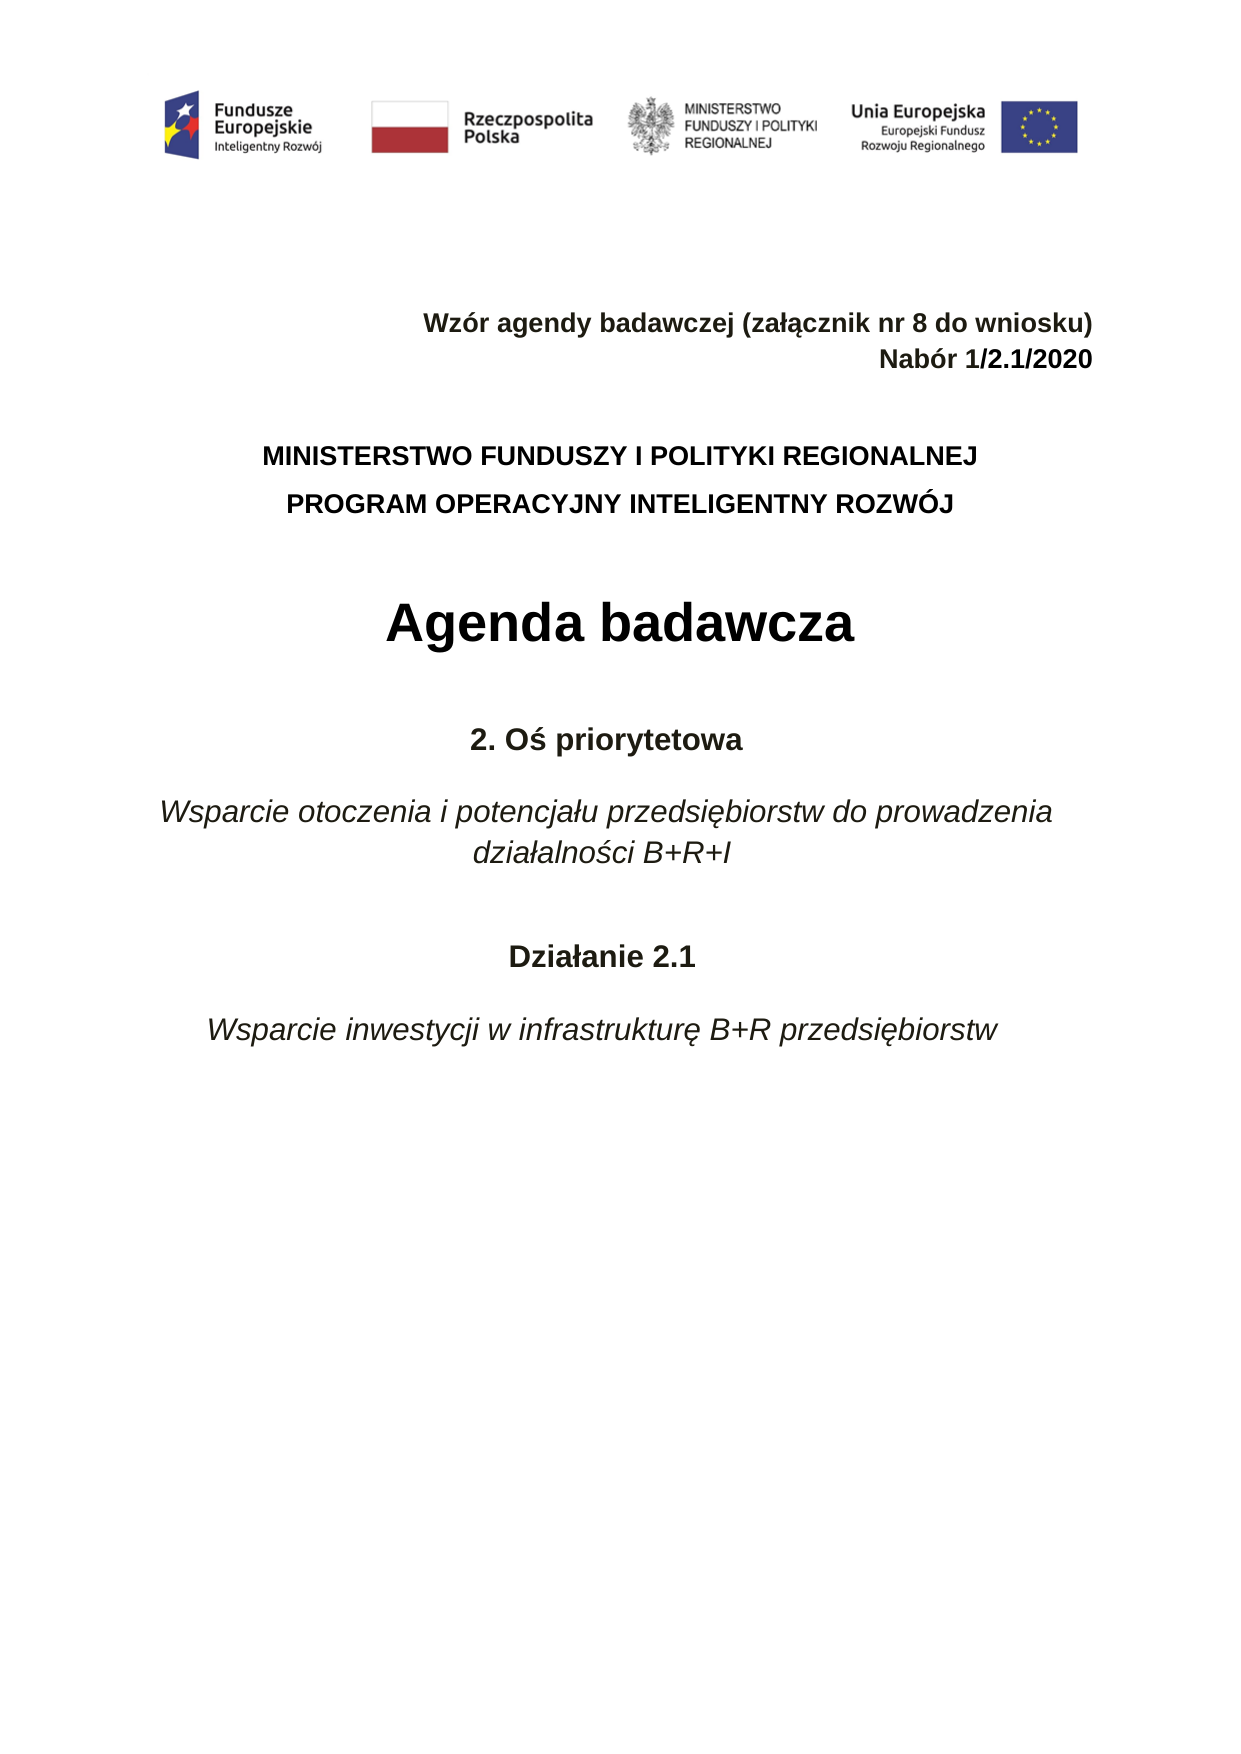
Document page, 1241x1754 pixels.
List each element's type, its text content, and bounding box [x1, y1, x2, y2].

text Wsparcie inwestycji w infrastrukturę B+R przedsiębiorstw [148, 1011, 1056, 1047]
text 2. Oś priorytetowa [148, 721, 1056, 789]
text PROGRAM OPERACYJNY INTELIGENTNY ROZWÓJ [148, 488, 1093, 519]
text Wzór agendy badawczej (załącznik nr 8 do wniosku) Nabór 1/2.1/2020 [148, 307, 1093, 374]
text Działanie 2.1 [148, 938, 1056, 1007]
picture [147, 73, 1093, 173]
text Wsparcie otoczenia i potencjału przedsiębiorstw do prowadzenia działalności B+R+I [148, 793, 1056, 871]
text MINISTERSTWO FUNDUSZY I POLITYKI REGIONALNEJ [148, 439, 1093, 471]
subtitle Agenda badawcza [148, 590, 1093, 652]
